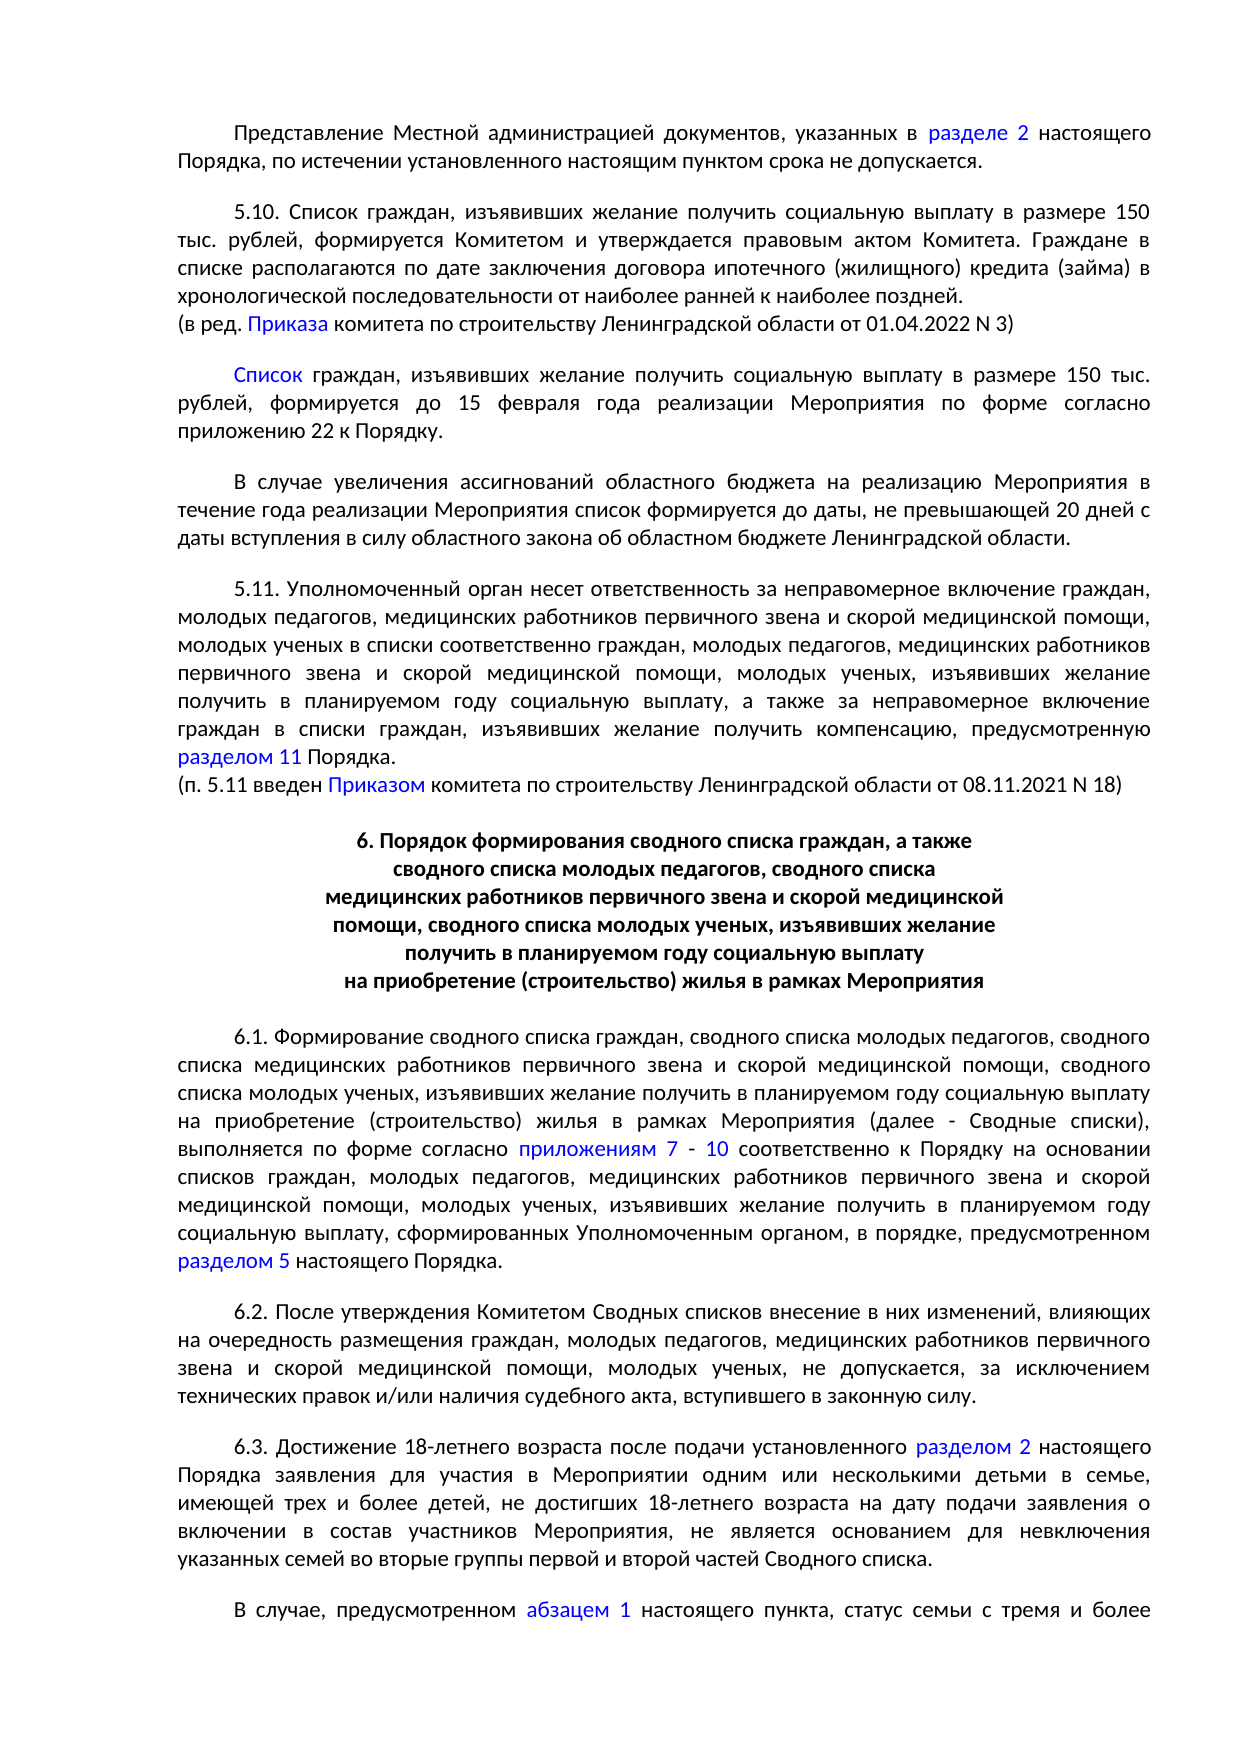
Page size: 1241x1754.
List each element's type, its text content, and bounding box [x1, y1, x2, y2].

text (в ред. Приказа комитета по строительству Ленинградской области от 01.04.2022 N 3) [177, 309, 1152, 337]
text 6.1. Формирование сводного списка граждан, сводного списка молодых педагогов, сводного списка медицинских работников первичного звена и скорой медицинской помощи, сводного списка молодых ученых, изъявивших желание получить в планируемом году социальную выплату на приобретение (строительство) жилья в рамках Мероприятия (далее - Сводные списки), выполняется по форме согласно приложениям 7 - 10 соответственно к Порядку на основании списков граждан, молодых педагогов, медицинских работников первичного звена и скорой медицинской помощи, молодых ученых, изъявивших желание получить в планируемом году социальную выплату, сформированных Уполномоченным органом, в порядке, предусмотренном разделом 5 настоящего Порядка. [177, 1022, 1152, 1274]
title получить в планируемом году социальную выплату [177, 938, 1152, 966]
text 6.3. Достижение 18-летнего возраста после подачи установленного разделом 2 настоящего Порядка заявления для участия в Мероприятии одним или несколькими детьми в семье, имеющей трех и более детей, не достигших 18-летнего возраста на дату подачи заявления о включении в состав участников Мероприятия, не является основанием для невключения указанных семей во вторые группы первой и второй частей Сводного списка. [177, 1432, 1152, 1573]
text 6.2. После утверждения Комитетом Сводных списков внесение в них изменений, влияющих на очередность размещения граждан, молодых педагогов, медицинских работников первичного звена и скорой медицинской помощи, молодых ученых, не допускается, за исключением технических правок и/или наличия судебного акта, вступившего в законную силу. [177, 1297, 1152, 1409]
title сводного списка молодых педагогов, сводного списка [177, 854, 1152, 882]
text Представление Местной администрацией документов, указанных в разделе 2 настоящего Порядка, по истечении установленного настоящим пунктом срока не допускается. [177, 118, 1152, 174]
title 6. Порядок формирования сводного списка граждан, а также [177, 826, 1152, 854]
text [177, 1596, 1152, 1623]
title медицинских работников первичного звена и скорой медицинской [177, 882, 1152, 910]
text В случае увеличения ассигнований областного бюджета на реализацию Мероприятия в течение года реализации Мероприятия список формируется до даты, не превышающей 20 дней с даты вступления в силу областного закона об областном бюджете Ленинградской области. [177, 467, 1152, 551]
text Список граждан, изъявивших желание получить социальную выплату в размере 150 тыс. рублей, формируется до 15 февраля года реализации Мероприятия по форме согласно приложению 22 к Порядку. [177, 360, 1152, 444]
title на приобретение (строительство) жилья в рамках Мероприятия [177, 966, 1152, 994]
text (п. 5.11 введен Приказом комитета по строительству Ленинградской области от 08.11.2021 N 18) [177, 770, 1152, 798]
text 5.11. Уполномоченный орган несет ответственность за неправомерное включение граждан, молодых педагогов, медицинских работников первичного звена и скорой медицинской помощи, молодых ученых в списки соответственно граждан, молодых педагогов, медицинских работников первичного звена и скорой медицинской помощи, молодых ученых, изъявивших желание получить в планируемом году социальную выплату, а также за неправомерное включение граждан в списки граждан, изъявивших желание получить компенсацию, предусмотренную разделом 11 Порядка. [177, 574, 1152, 770]
text 5.10. Список граждан, изъявивших желание получить социальную выплату в размере 150 тыс. рублей, формируется Комитетом и утверждается правовым актом Комитета. Граждане в списке располагаются по дате заключения договора ипотечного (жилищного) кредита (займа) в хронологической последовательности от наиболее ранней к наиболее поздней. [177, 197, 1152, 309]
title помощи, сводного списка молодых ученых, изъявивших желание [177, 910, 1152, 938]
